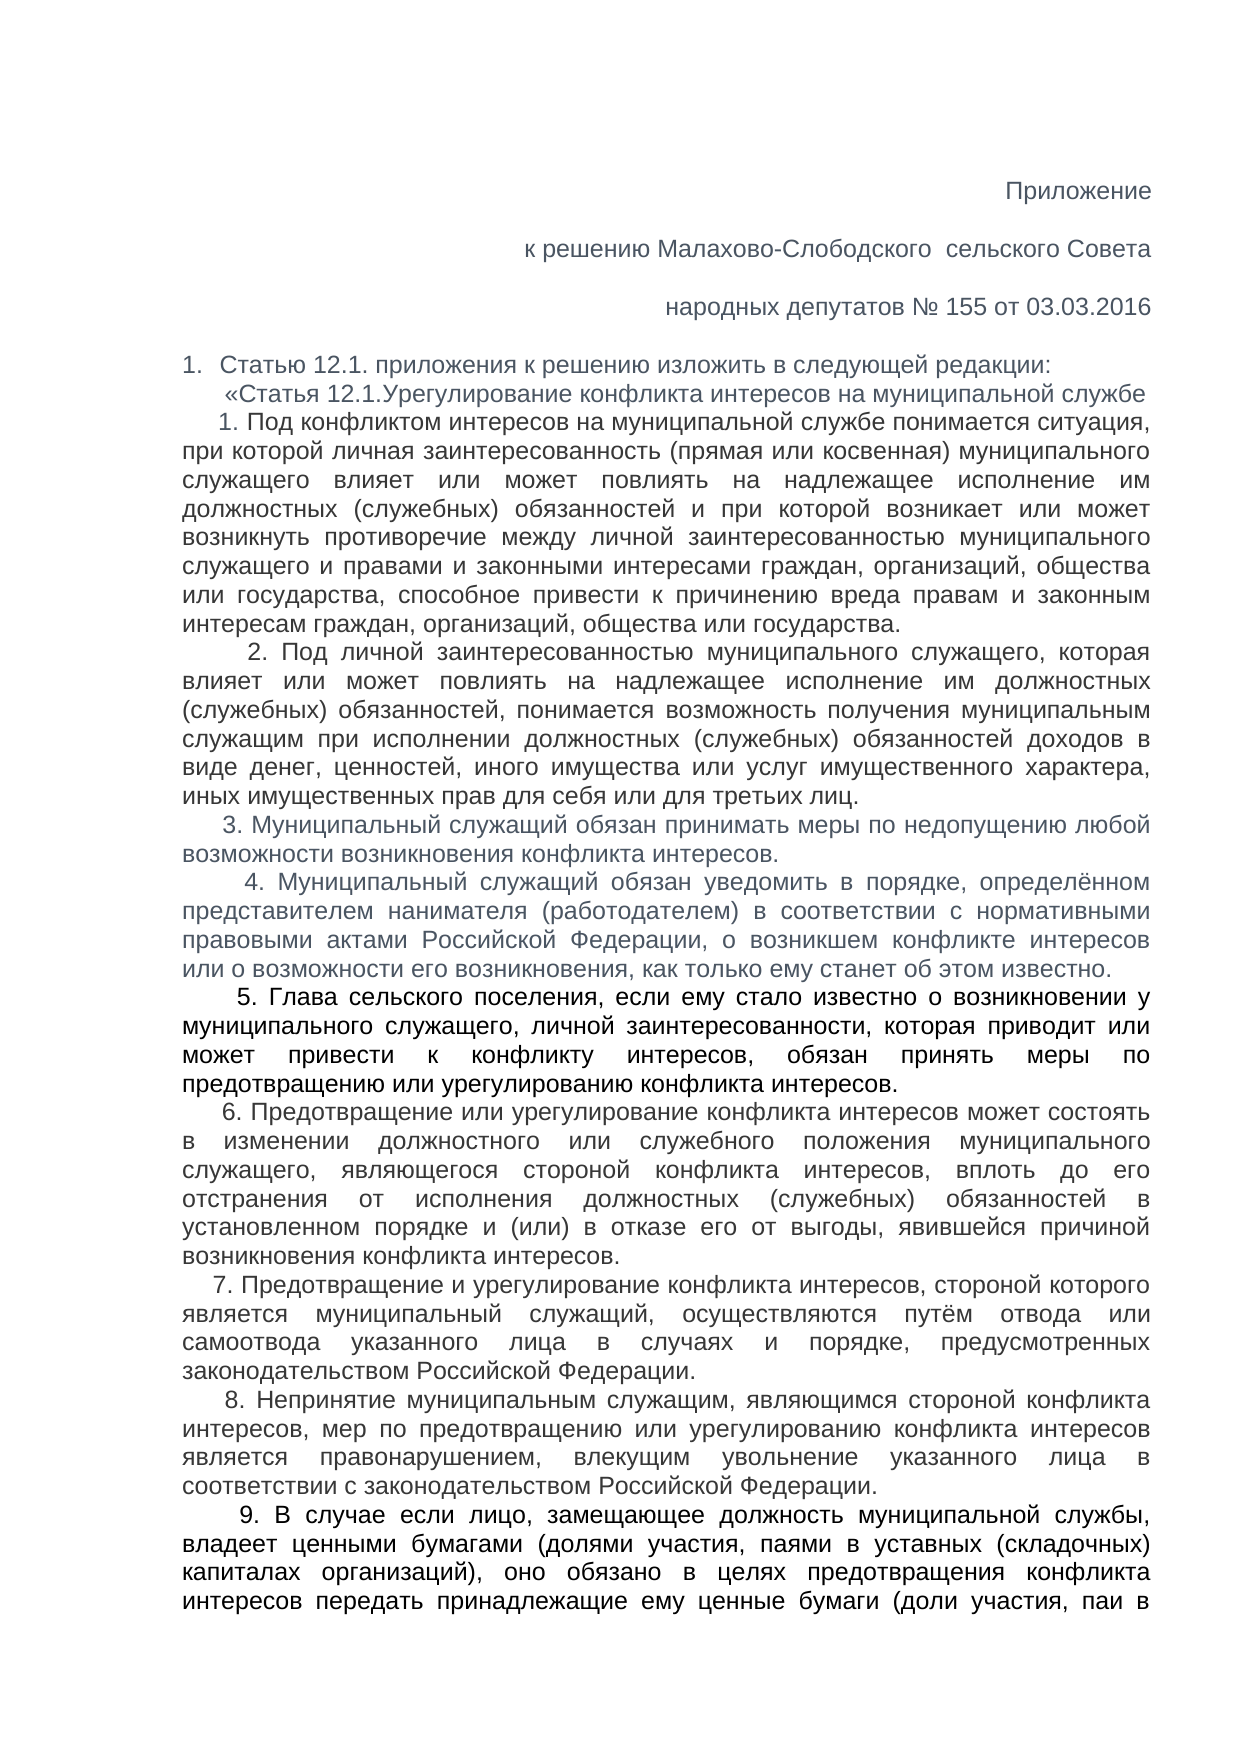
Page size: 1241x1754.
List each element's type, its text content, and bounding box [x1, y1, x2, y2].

list «Статья 12.1.Урегулирование конфликта интересов на муниципальной службе [219, 378, 1152, 407]
list 7. Предотвращение и урегулирование конфликта интересов, стороной которого является муниципальный служащий, осуществляются путём отвода или самоотвода указанного лица в случаях и порядке, предусмотренных законодательством Российской Федерации. [182, 1270, 1152, 1385]
list 2. Под личной заинтересованностью муниципального служащего, которая влияет или может повлиять на надлежащее исполнение им должностных (служебных) обязанностей, понимается возможность получения муниципальным служащим при исполнении должностных (служебных) обязанностей доходов в виде денег, ценностей, иного имущества или услуг имущественного характера, иных имущественных прав для себя или для третьих лиц. [182, 637, 1152, 810]
text к решению Малахово-Слободского сельского Совета [177, 234, 1152, 263]
text Приложение [177, 176, 1152, 205]
list 4. Муниципальный служащий обязан уведомить в порядке, определённом представителем нанимателя (работодателем) в соответствии с нормативными правовыми актами Российской Федерации, о возникшем конфликте интересов или о возможности его возникновения, как только ему станет об этом известно. [182, 867, 1152, 982]
list 5. Глава сельского поселения, если ему стало известно о возникновении у муниципального служащего, личной заинтересованности, которая приводит или может привести к конфликту интересов, обязан принять меры по предотвращению или урегулированию конфликта интересов. [182, 982, 1152, 1097]
list Статью 12.1. приложения к решению изложить в следующей редакции: [182, 350, 1152, 378]
text народных депутатов № 155 от 03.03.2016 [177, 292, 1152, 321]
list 6. Предотвращение или урегулирование конфликта интересов может состоять в изменении должностного или служебного положения муниципального служащего, являющегося стороной конфликта интересов, вплоть до его отстранения от исполнения должностных (служебных) обязанностей в установленном порядке и (или) в отказе его от выгоды, явившейся причиной возникновения конфликта интересов. [182, 1097, 1152, 1270]
list 1. Под конфликтом интересов на муниципальной службе понимается ситуация, при которой личная заинтересованность (прямая или косвенная) муниципального служащего влияет или может повлиять на надлежащее исполнение им должностных (служебных) обязанностей и при которой возникает или может возникнуть противоречие между личной заинтересованностью муниципального служащего и правами и законными интересами граждан, организаций, общества или государства, способное привести к причинению вреда правам и законным интересам граждан, организаций, общества или государства. [182, 407, 1152, 637]
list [182, 1500, 1152, 1615]
list 3. Муниципальный служащий обязан принимать меры по недопущению любой возможности возникновения конфликта интересов. [182, 810, 1152, 867]
list 8. Непринятие муниципальным служащим, являющимся стороной конфликта интересов, мер по предотвращению или урегулированию конфликта интересов является правонарушением, влекущим увольнение указанного лица в соответствии с законодательством Российской Федерации. [182, 1385, 1152, 1500]
